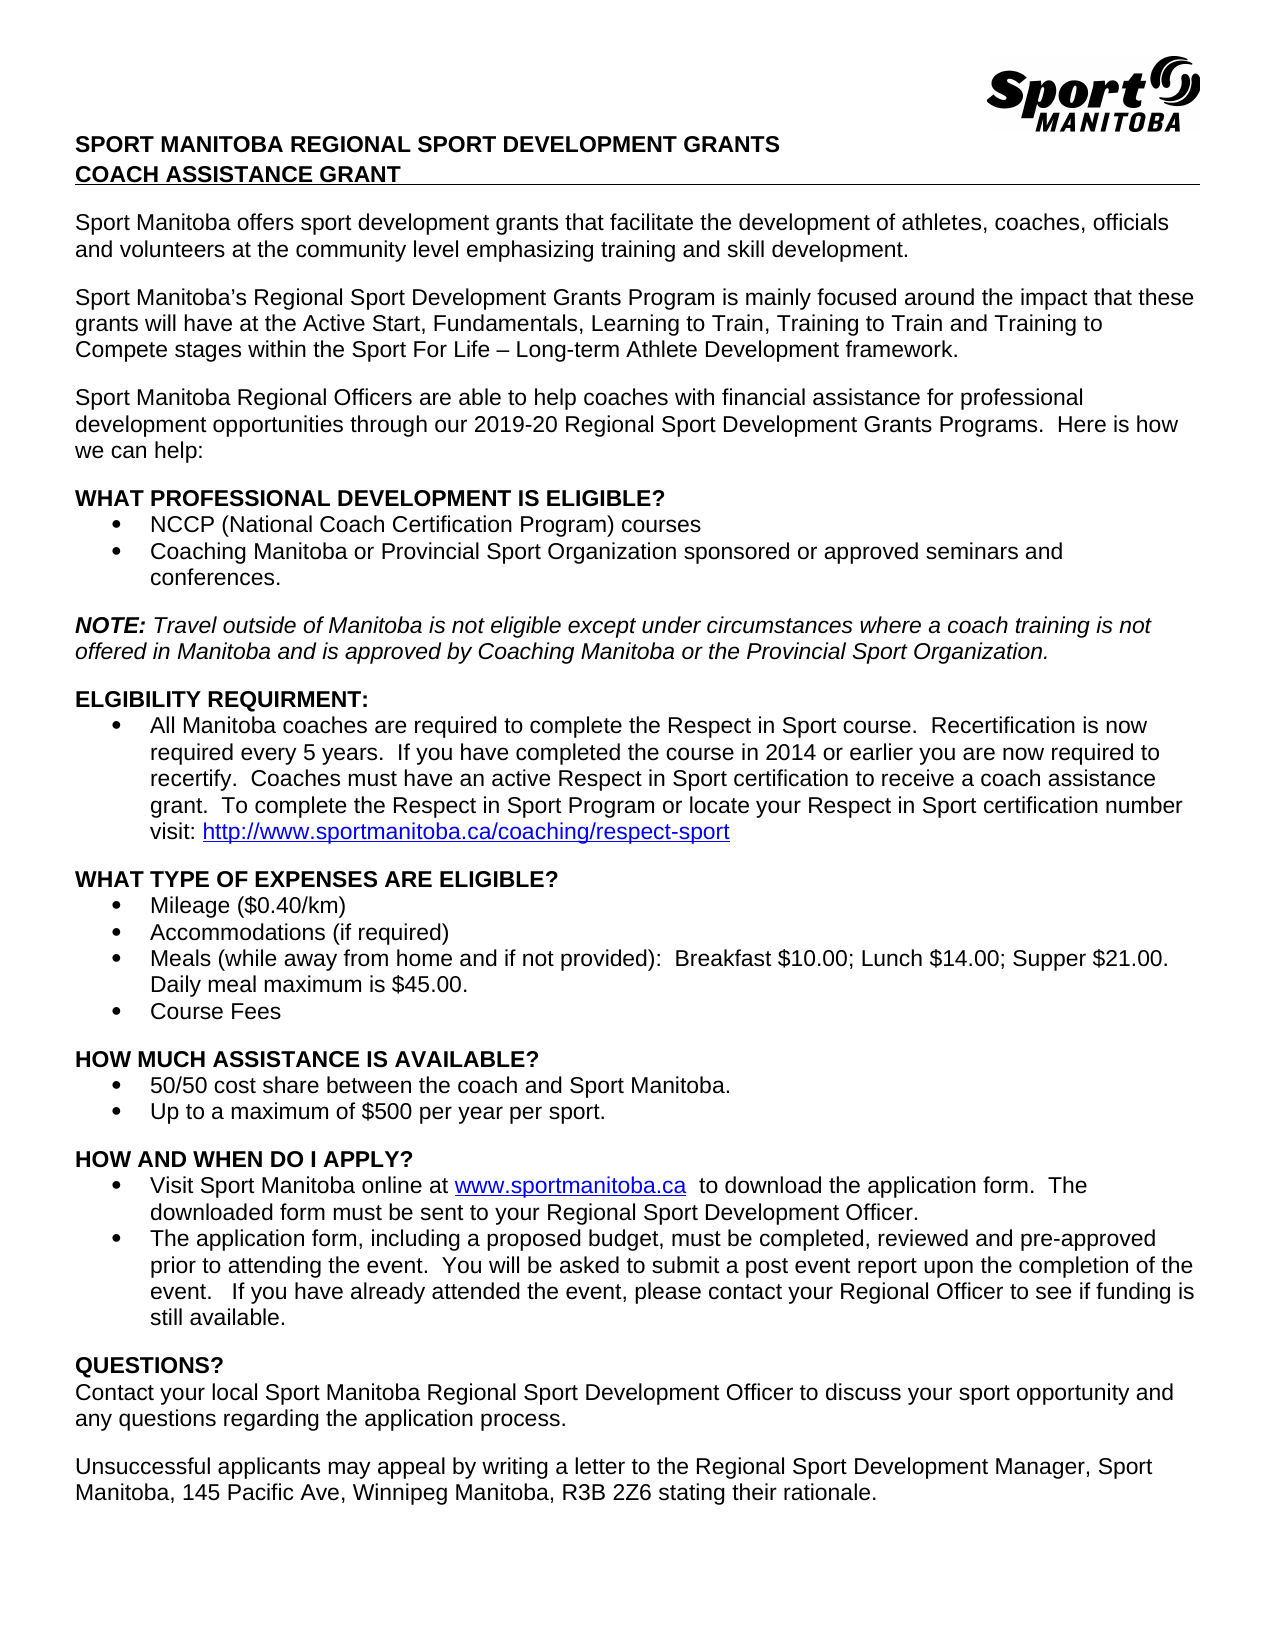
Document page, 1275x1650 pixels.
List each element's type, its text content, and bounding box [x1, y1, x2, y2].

list NCCP (National Coach Certification Program) courses [112, 511, 1200, 538]
list Accommodations (if required) [112, 918, 1200, 945]
text WHAT PROFESSIONAL DEVELOPMENT IS ELIGIBLE? [75, 485, 1200, 511]
text WHAT TYPE OF EXPENSES ARE ELIGIBLE? [75, 866, 1200, 892]
list Course Fees [112, 998, 1200, 1024]
text Unsuccessful applicants may appeal by writing a letter to the Regional Sport Development Manager, Sport Manitoba, 145 Pacific Ave, Winnipeg Manitoba, R3B 2Z6 stating their rationale. [75, 1453, 1200, 1506]
text COACH ASSISTANCE GRANT [75, 161, 1200, 184]
text HOW MUCH ASSISTANCE IS AVAILABLE? [75, 1046, 1200, 1072]
text Contact your local Sport Manitoba Regional Sport Development Officer to discuss your sport opportunity and any questions regarding the application process. [75, 1378, 1200, 1431]
text SPORT MANITOBA REGIONAL SPORT DEVELOPMENT GRANTS [75, 131, 1200, 158]
text HOW AND WHEN DO I APPLY? [75, 1146, 1200, 1172]
text Sport Manitoba Regional Officers are able to help coaches with financial assistance for professional development opportunities through our 2019-20 Regional Sport Development Grants Programs. Here is how we can help: [75, 384, 1200, 463]
list All Manitoba coaches are required to complete the Respect in Sport course. Recertification is now required every 5 years. If you have completed the course in 2014 or earlier you are now required to recertify. Coaches must have an active Respect in Sport certification to receive a coach assistance grant. To complete the Respect in Sport Program or locate your Respect in Sport certification number visit: http://www.sportmanitoba.ca/coaching/respect-sport [112, 712, 1200, 844]
text ELGIBILITY REQUIRMENT: [75, 686, 1200, 712]
picture [986, 56, 1200, 132]
list Mileage ($0.40/km) [112, 892, 1200, 918]
list 50/50 cost share between the coach and Sport Manitoba. [112, 1072, 1200, 1098]
list Up to a maximum of $500 per year per sport. [112, 1098, 1200, 1124]
list Coaching Manitoba or Provincial Sport Organization sponsored or approved seminars and conferences. [112, 538, 1200, 590]
list Visit Sport Manitoba online at www.sportmanitoba.ca to download the application form. The downloaded form must be sent to your Regional Sport Development Officer. [112, 1172, 1200, 1225]
list The application form, including a proposed budget, must be completed, reviewed and pre-approved prior to attending the event. You will be asked to submit a post event report upon the completion of the event. If you have already attended the event, please contact your Regional Officer to see if funding is still available. [112, 1225, 1200, 1331]
text Sport Manitoba offers sport development grants that facilitate the development of athletes, coaches, officials and volunteers at the community level emphasizing training and skill development. [75, 209, 1200, 262]
text NOTE: Travel outside of Manitoba is not eligible except under circumstances where a coach training is not offered in Manitoba and is approved by Coaching Manitoba or the Provincial Sport Organization. [75, 612, 1200, 664]
text QUESTIONS? [75, 1352, 1200, 1378]
list Meals (while away from home and if not provided): Breakfast $10.00; Lunch $14.00; Supper $21.00. Daily meal maximum is $45.00. [112, 945, 1200, 998]
text Sport Manitoba’s Regional Sport Development Grants Program is mainly focused around the impact that these grants will have at the Active Start, Fundamentals, Learning to Train, Training to Train and Training to Compete stages within the Sport For Life – Long-term Athlete Development framework. [75, 284, 1200, 363]
